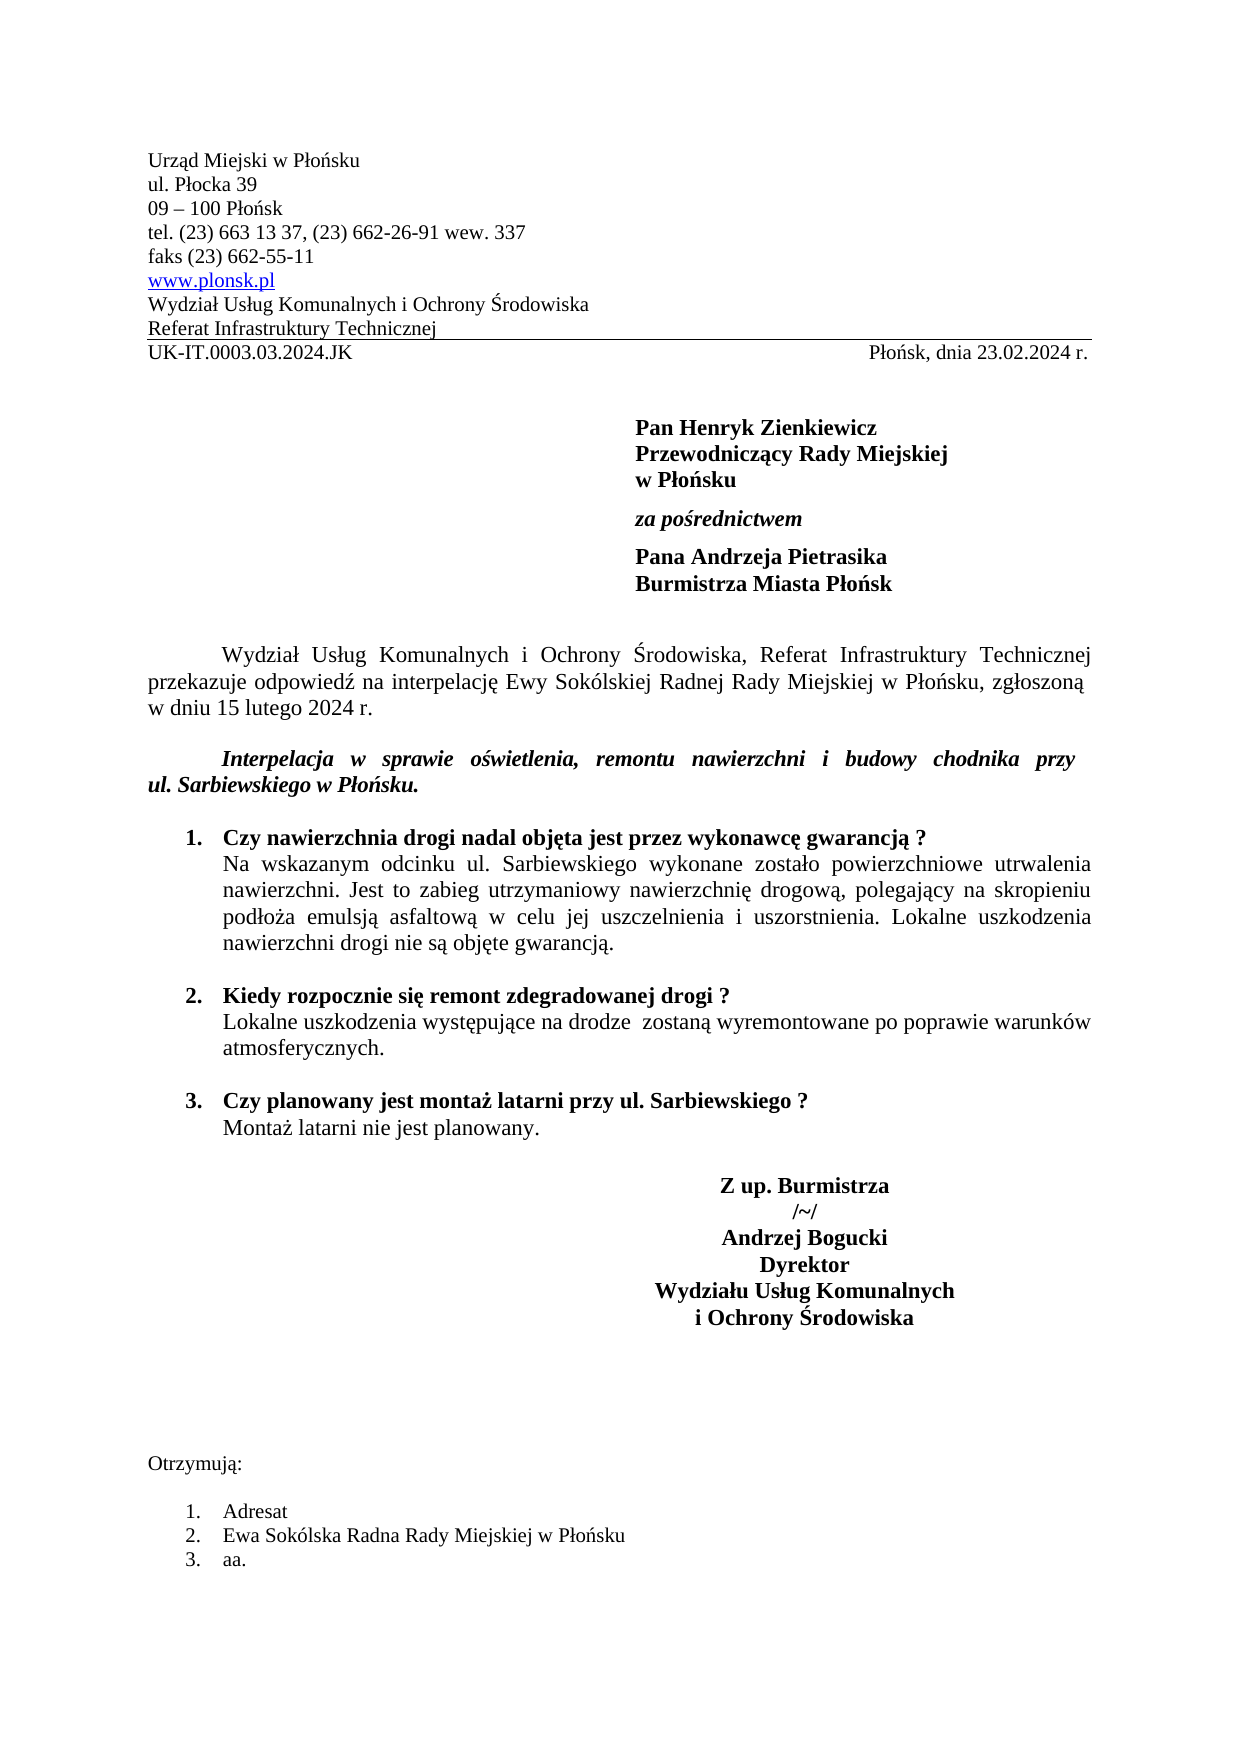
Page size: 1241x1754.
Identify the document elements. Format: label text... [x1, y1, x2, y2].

text ul. Płocka 39 [148, 172, 1093, 196]
text Urząd Miejski w Płońsku [148, 148, 1093, 172]
text Dyrektor [148, 1251, 1093, 1277]
list Kiedy rozpocznie się remont zdegradowanej drogi ? [185, 982, 1093, 1008]
text Na wskazanym odcinku ul. Sarbiewskiego wykonane zostało powierzchniowe utrwalenia nawierzchni. Jest to zabieg utrzymaniowy nawierzchnię drogową, polegający na skropieniu podłoża emulsją asfaltową w celu jej uszczelnienia i uszorstnienia. Lokalne uszkodzenia nawierzchni drogi nie są objęte gwarancją. [223, 850, 1093, 955]
text faks (23) 662-55-11 [148, 244, 1093, 268]
text Wydziału Usług Komunalnych [148, 1277, 1093, 1303]
text Referat Infrastruktury Technicznej [148, 316, 1093, 340]
text tel. (23) 663 13 37, (23) 662-26-91 wew. 337 [148, 220, 1093, 244]
text Przewodniczący Rady Miejskiej w Płońsku [635, 440, 1093, 493]
text za pośrednictwem [635, 505, 1093, 531]
text Burmistrza Miasta Płońsk [635, 569, 1093, 596]
text i Ochrony Środowiska [148, 1303, 1093, 1330]
list Ewa Sokólska Radna Rady Miejskiej w Płońsku [185, 1523, 1093, 1547]
text Interpelacja w sprawie oświetlenia, remontu nawierzchni i budowy chodnika przy ul. Sarbiewskiego w Płońsku. [148, 744, 1093, 797]
text Wydział Usług Komunalnych i Ochrony Środowiska, Referat Infrastruktury Technicznej przekazuje odpowiedź na interpelację Ewy Sokólskiej Radnej Rady Miejskiej w Płońsku, zgłoszoną w dniu 15 lutego 2024 r. [148, 641, 1093, 721]
text UK-IT.0003.03.2024.JK Płońsk, dnia 23.02.2024 r. [148, 340, 1093, 364]
text Pana Andrzeja Pietrasika [635, 543, 1093, 569]
text Montaż latarni nie jest planowany. [223, 1113, 1093, 1140]
list Adresat [185, 1499, 1093, 1523]
text 09 – 100 Płońsk [148, 196, 1093, 220]
text Pan Henryk Zienkiewicz [635, 414, 1093, 440]
text Lokalne uszkodzenia występujące na drodze zostaną wyremontowane po poprawie warunków atmosferycznych. [223, 1008, 1093, 1061]
text /~/ [148, 1198, 1093, 1224]
text Otrzymują: [148, 1451, 1093, 1474]
text Andrzej Bogucki [148, 1224, 1093, 1251]
list aa. [185, 1547, 1093, 1571]
text www.plonsk.pl [148, 268, 1093, 292]
list Czy nawierzchnia drogi nadal objęta jest przez wykonawcę gwarancją ? [185, 824, 1093, 850]
text Z up. Burmistrza [148, 1172, 1093, 1198]
text Wydział Usług Komunalnych i Ochrony Środowiska [148, 292, 1093, 316]
list Czy planowany jest montaż latarni przy ul. Sarbiewskiego ? [185, 1087, 1093, 1113]
